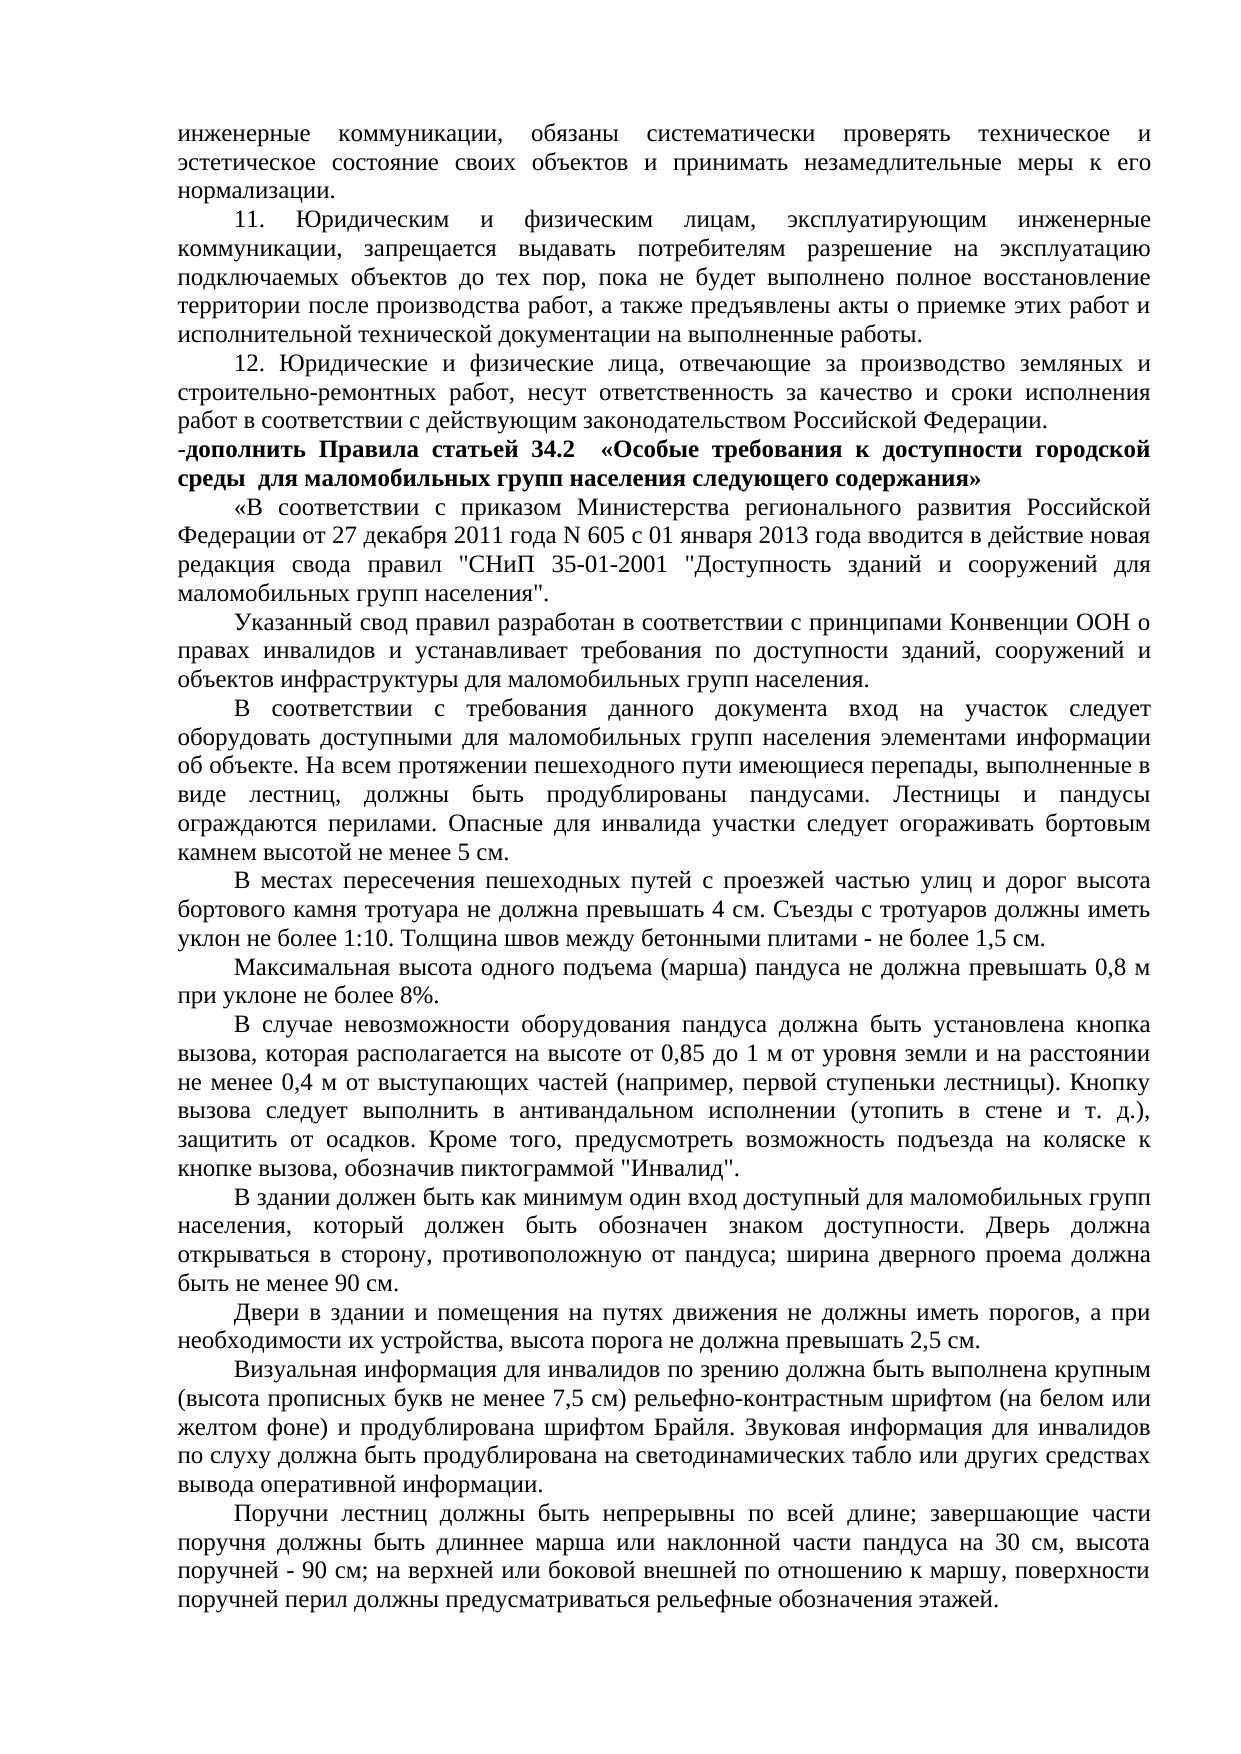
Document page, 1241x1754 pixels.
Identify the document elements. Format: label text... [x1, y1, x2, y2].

text Указанный свод правил разработан в соответствии с принципами Конвенции ООН о правах инвалидов и устанавливает требования по доступности зданий, сооружений и объектов инфраструктуры для маломобильных групп населения. [177, 607, 1152, 693]
text 11. Юридическим и физическим лицам, эксплуатирующим инженерные коммуникации, запрещается выдавать потребителям разрешение на эксплуатацию подключаемых объектов до тех пор, пока не будет выполнено полное восстановление территории после производства работ, а также предъявлены акты о приемке этих работ и исполнительной технической документации на выполненные работы. [177, 204, 1152, 348]
text «В соответствии с приказом Министерства регионального развития Российской Федерации от 27 декабря 2011 года N 605 с 01 января 2013 года вводится в действие новая редакция свода правил "СНиП 35-01-2001 "Доступность зданий и сооружений для маломобильных групп населения". [177, 492, 1152, 607]
text В здании должен быть как минимум один вход доступный для маломобильных групп населения, который должен быть обозначен знаком доступности. Дверь должна открываться в сторону, противоположную от пандуса; ширина дверного проема должна быть не менее 90 см. [177, 1182, 1152, 1297]
text Визуальная информация для инвалидов по зрению должна быть выполнена крупным (высота прописных букв не менее 7,5 см) рельефно-контрастным шрифтом (на белом или желтом фоне) и продублирована шрифтом Брайля. Звуковая информация для инвалидов по слуху должна быть продублирована на светодинамических табло или других средствах вывода оперативной информации. [177, 1354, 1152, 1498]
text 12. Юридические и физические лица, отвечающие за производство земляных и строительно-ремонтных работ, несут ответственность за качество и сроки исполнения работ в соответствии с действующим законодательством Российской Федерации. [177, 348, 1152, 434]
text Поручни лестниц должны быть непрерывны по всей длине; завершающие части поручня должны быть длиннее марша или наклонной части пандуса на 30 см, высота поручней - 90 см; на верхней или боковой внешней по отношению к маршу, поверхности поручней перил должны предусматриваться рельефные обозначения этажей. [177, 1498, 1152, 1613]
text -дополнить Правила статьей 34.2 «Особые требования к доступности городской среды для маломобильных групп населения следующего содержания» [177, 434, 1152, 492]
text Двери в здании и помещения на путях движения не должны иметь порогов, а при необходимости их устройства, высота порога не должна превышать 2,5 см. [177, 1297, 1152, 1354]
text В случае невозможности оборудования пандуса должна быть установлена кнопка вызова, которая располагается на высоте от 0,85 до 1 м от уровня земли и на расстоянии не менее 0,4 м от выступающих частей (например, первой ступеньки лестницы). Кнопку вызова следует выполнить в антивандальном исполнении (утопить в стене и т. д.), защитить от осадков. Кроме того, предусмотреть возможность подъезда на коляске к кнопке вызова, обозначив пиктограммой "Инвалид". [177, 1009, 1152, 1182]
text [177, 118, 1152, 204]
text В соответствии с требования данного документа вход на участок следует оборудовать доступными для маломобильных групп населения элементами информации об объекте. На всем протяжении пешеходного пути имеющиеся перепады, выполненные в виде лестниц, должны быть продублированы пандусами. Лестницы и пандусы ограждаются перилами. Опасные для инвалида участки следует огораживать бортовым камнем высотой не менее 5 см. [177, 693, 1152, 866]
text Максимальная высота одного подъема (марша) пандуса не должна превышать 0,8 м при уклоне не более 8%. [177, 952, 1152, 1009]
text В местах пересечения пешеходных путей с проезжей частью улиц и дорог высота бортового камня тротуара не должна превышать 4 см. Съезды с тротуаров должны иметь уклон не более 1:10. Толщина швов между бетонными плитами - не более 1,5 см. [177, 866, 1152, 952]
